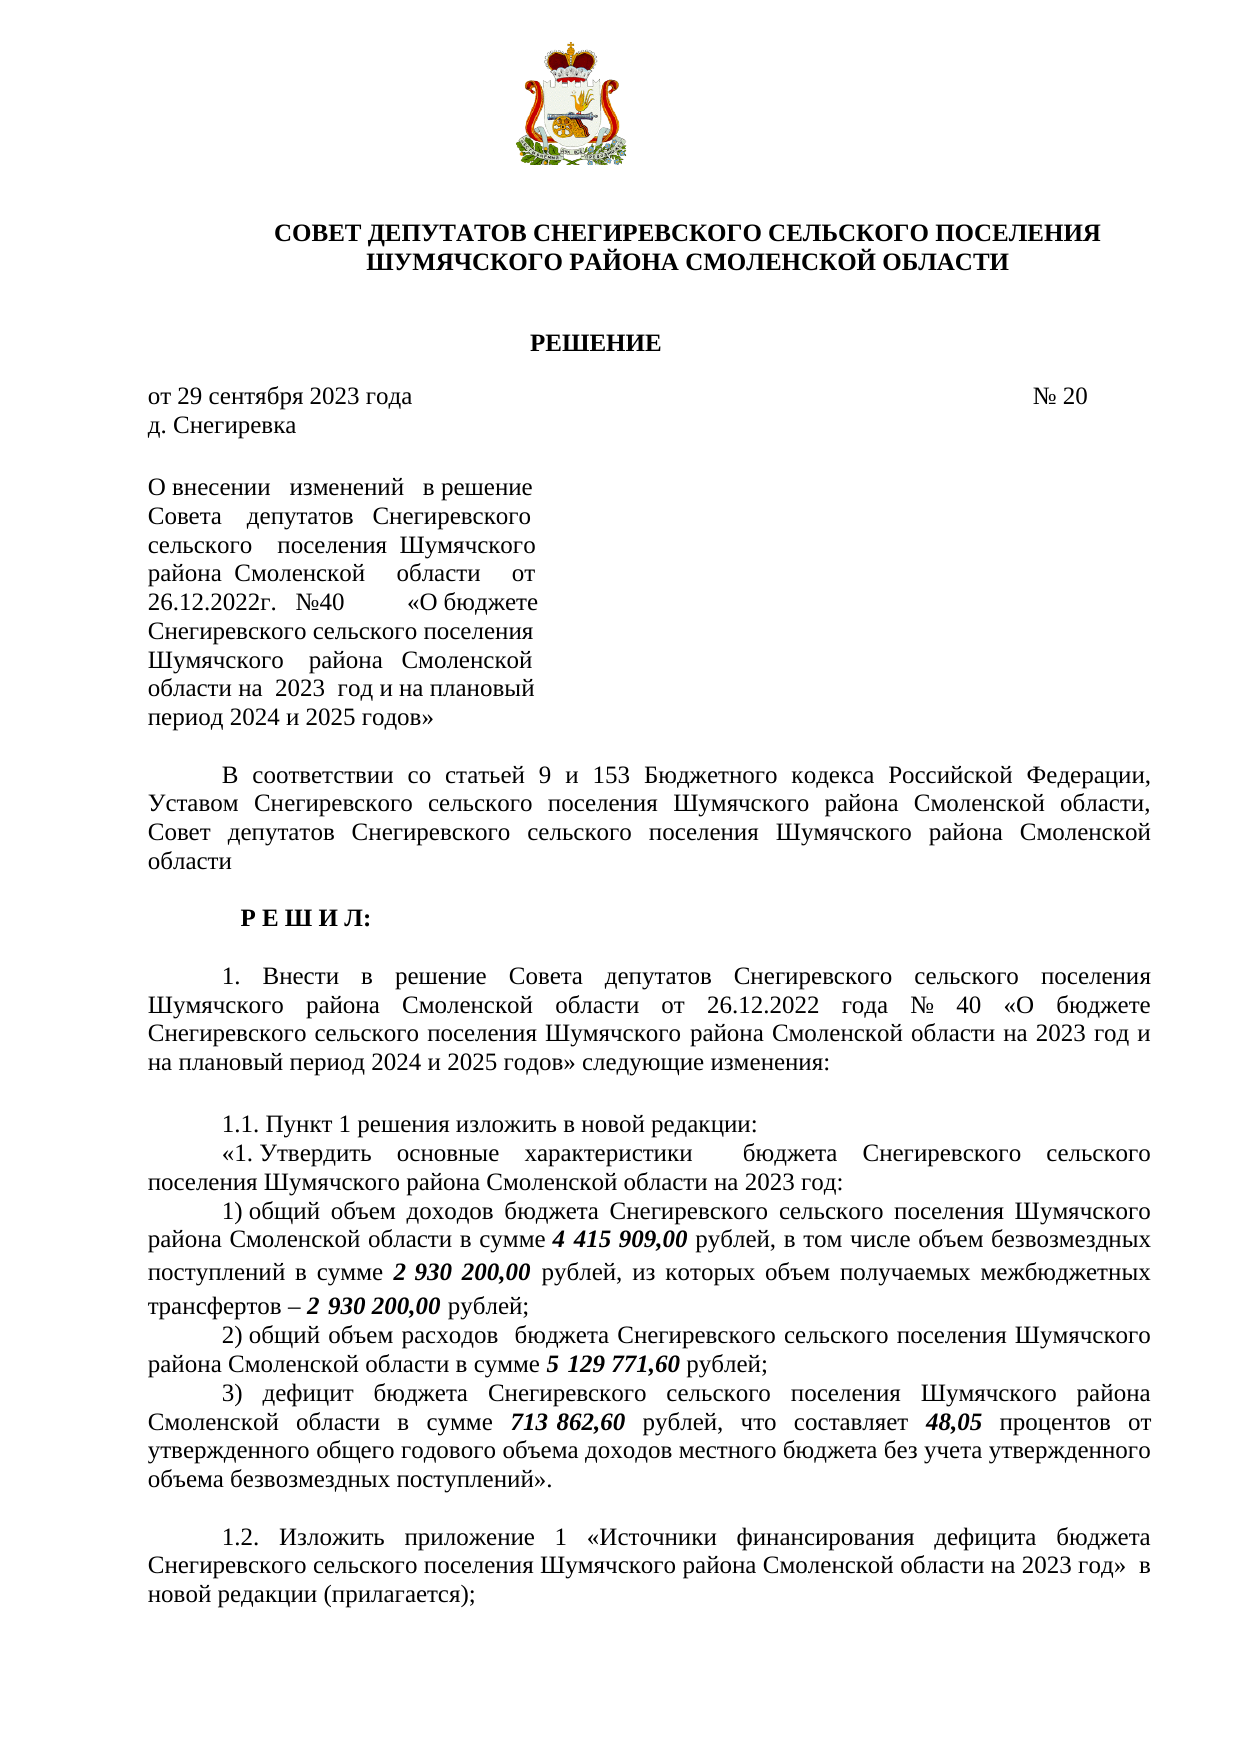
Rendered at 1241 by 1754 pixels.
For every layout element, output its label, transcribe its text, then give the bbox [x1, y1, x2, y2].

text д. Снегиревка [148, 410, 1152, 439]
text 1. Внести в решение Совета депутатов Снегиревского сельского поселения Шумячского района Смоленской области от 26.12.2022 года № 40 «О бюджете Снегиревского сельского поселения Шумячского района Смоленской области на 2023 год и на плановый период 2024 и 2025 годов» следующие изменения: [148, 961, 1152, 1076]
picture [514, 40, 627, 165]
text 1.2. Изложить приложение 1 «Источники финансирования дефицита бюджета Снегиревского сельского поселения Шумячского района Смоленской области на 2023 год» в новой редакции (прилагается); [148, 1522, 1152, 1608]
text период 2024 и 2025 годов» [148, 702, 1152, 731]
text 26.12.2022г. №40 «О бюджете [148, 587, 1152, 616]
text от 29 сентября 2023 года № 20 [148, 381, 1152, 410]
text 1) общий объем доходов бюджета Снегиревского сельского поселения Шумячского района Смоленской области в сумме 4 415 909,00 рублей, в том числе объем безвозмездных поступлений в сумме 2 930 200,00 рублей, из которых объем получаемых межбюджетных трансфертов – 2 930 200,00 рублей; [148, 1196, 1152, 1320]
text О внесении изменений в решение [148, 472, 1152, 501]
text Шумячского района Смоленской [148, 645, 1152, 673]
text «1. Утвердить основные характеристики бюджета Снегиревского сельского поселения Шумячского района Смоленской области на 2023 год: [148, 1138, 1152, 1196]
text 1.1. Пункт 1 решения изложить в новой редакции: [148, 1109, 1152, 1138]
text Р Е Ш И Л: [148, 903, 1152, 932]
text сельского поселения Шумячского [148, 530, 1152, 558]
text Снегиревского сельского поселения [148, 616, 1152, 645]
text Совета депутатов Снегиревского [148, 501, 1152, 530]
text ШУМЯЧСКОГО района Смоленской области [148, 247, 1149, 276]
text Совет депутатов СНЕГИРЕВСКОГО СЕЛЬСКОГО поселения [148, 218, 1149, 247]
subtitle РЕШЕНИЕ [148, 328, 960, 357]
text области на 2023 год и на плановый [148, 673, 1152, 702]
text В соответствии со статьей 9 и 153 Бюджетного кодекса Российской Федерации, Уставом Снегиревского сельского поселения Шумячского района Смоленской области, Совет депутатов Снегиревского сельского поселения Шумячского района Смоленской области [148, 760, 1152, 875]
text района Смоленской области от [148, 558, 1152, 587]
text 3) дефицит бюджета Снегиревского сельского поселения Шумячского района Смоленской области в сумме 713 862,60 рублей, что составляет 48,05 процентов от утвержденного общего годового объема доходов местного бюджета без учета утвержденного объема безвозмездных поступлений». [148, 1378, 1152, 1493]
text 2) общий объем расходов бюджета Снегиревского сельского поселения Шумячского района Смоленской области в сумме 5 129 771,60 рублей; [148, 1320, 1152, 1378]
